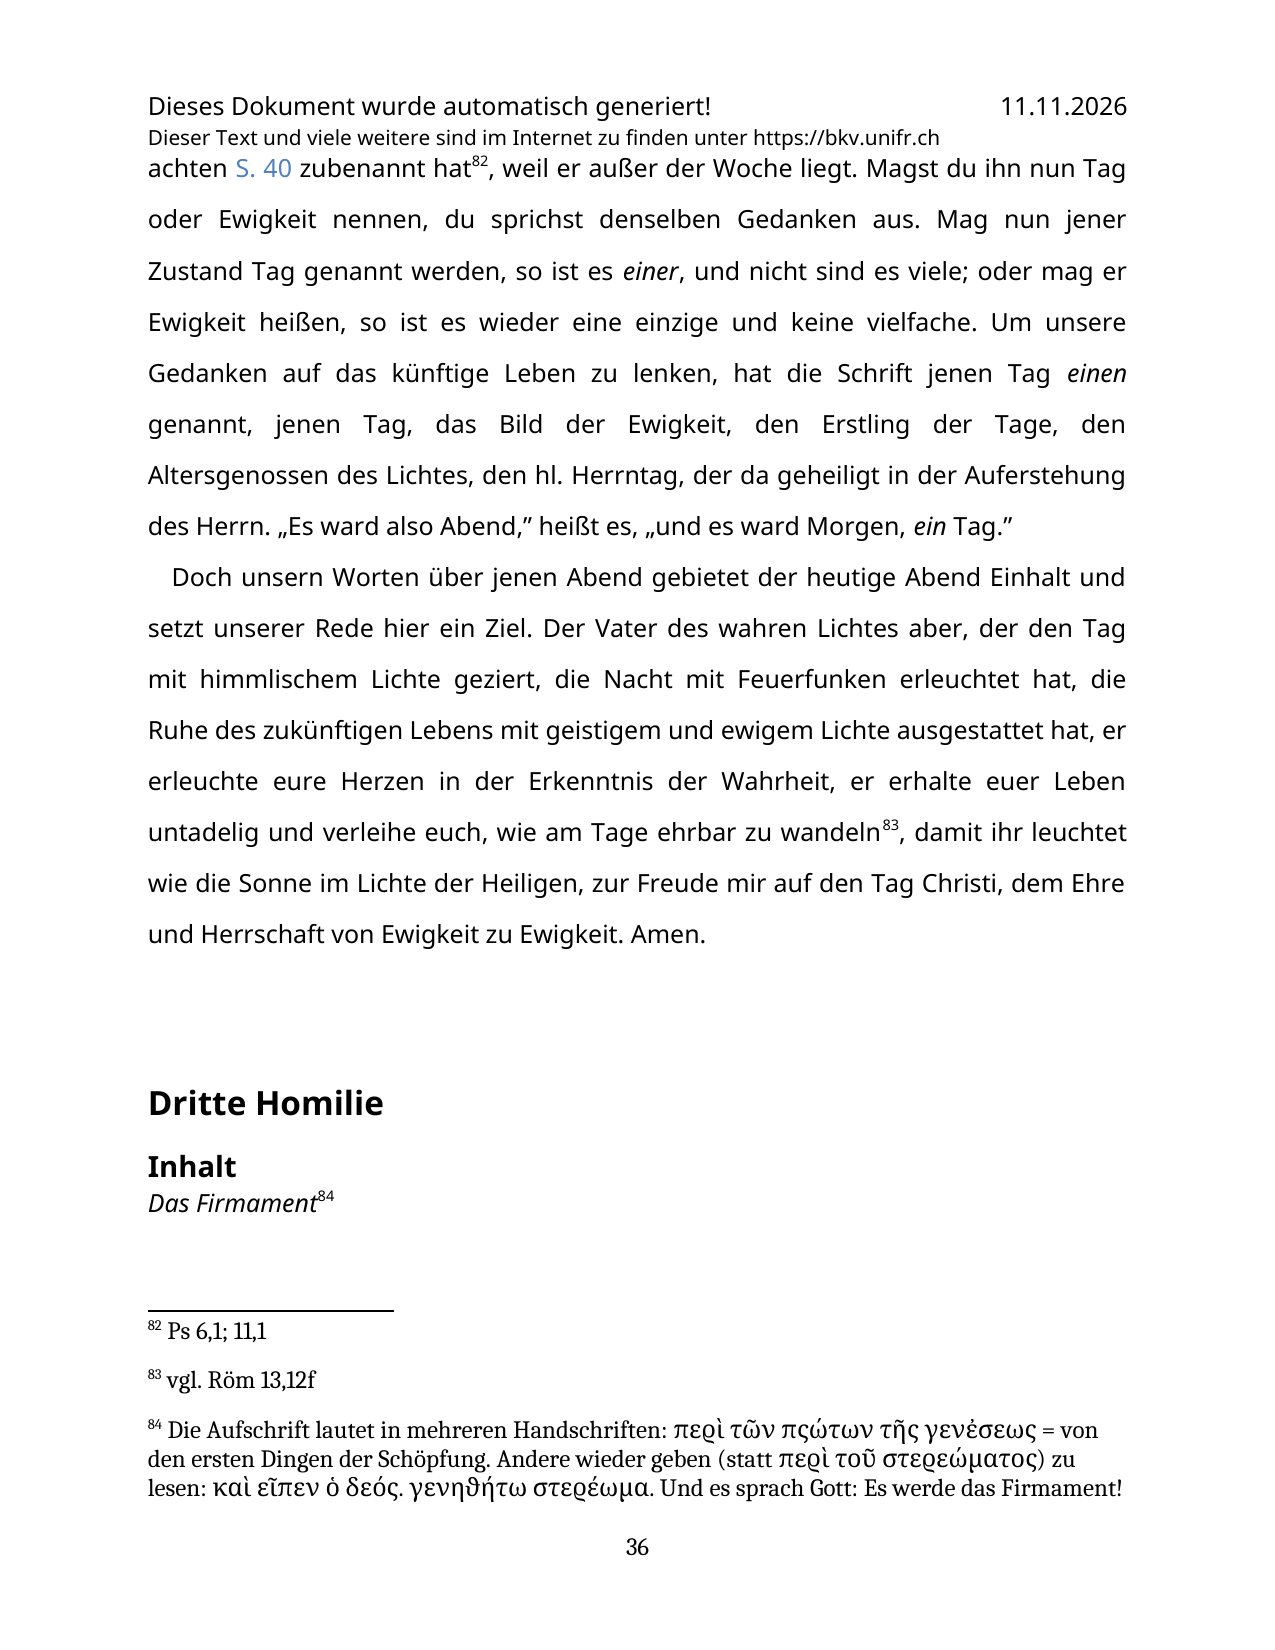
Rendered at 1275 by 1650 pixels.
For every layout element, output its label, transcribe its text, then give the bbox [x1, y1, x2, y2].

subtitle Dritte Homilie [148, 1080, 1127, 1126]
text Doch unsern Worten über jenen Abend gebietet der heutige Abend Einhalt und setzt unserer Rede hier ein Ziel. Der Vater des wahren Lichtes aber, der den Tag mit himmlischem Lichte geziert, die Nacht mit Feuerfunken erleuchtet hat, die Ruhe des zukünftigen Lebens mit geistigem und ewigem Lichte ausgestattet hat, er erleuchte eure Herzen in der Erkenntnis der Wahrheit, er erhalte euer Leben untadelig und verleihe euch, wie am Tage ehrbar zu wandeln, damit ihr leuchtet wie die Sonne im Lichte der Heiligen, zur Freude mir auf den Tag Christi, dem Ehre und Herrschaft von Ewigkeit zu Ewigkeit. Amen. [148, 559, 1127, 951]
text Das Firmament [148, 1186, 1127, 1220]
subtitle Inhalt [148, 1146, 1127, 1186]
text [148, 151, 1127, 542]
